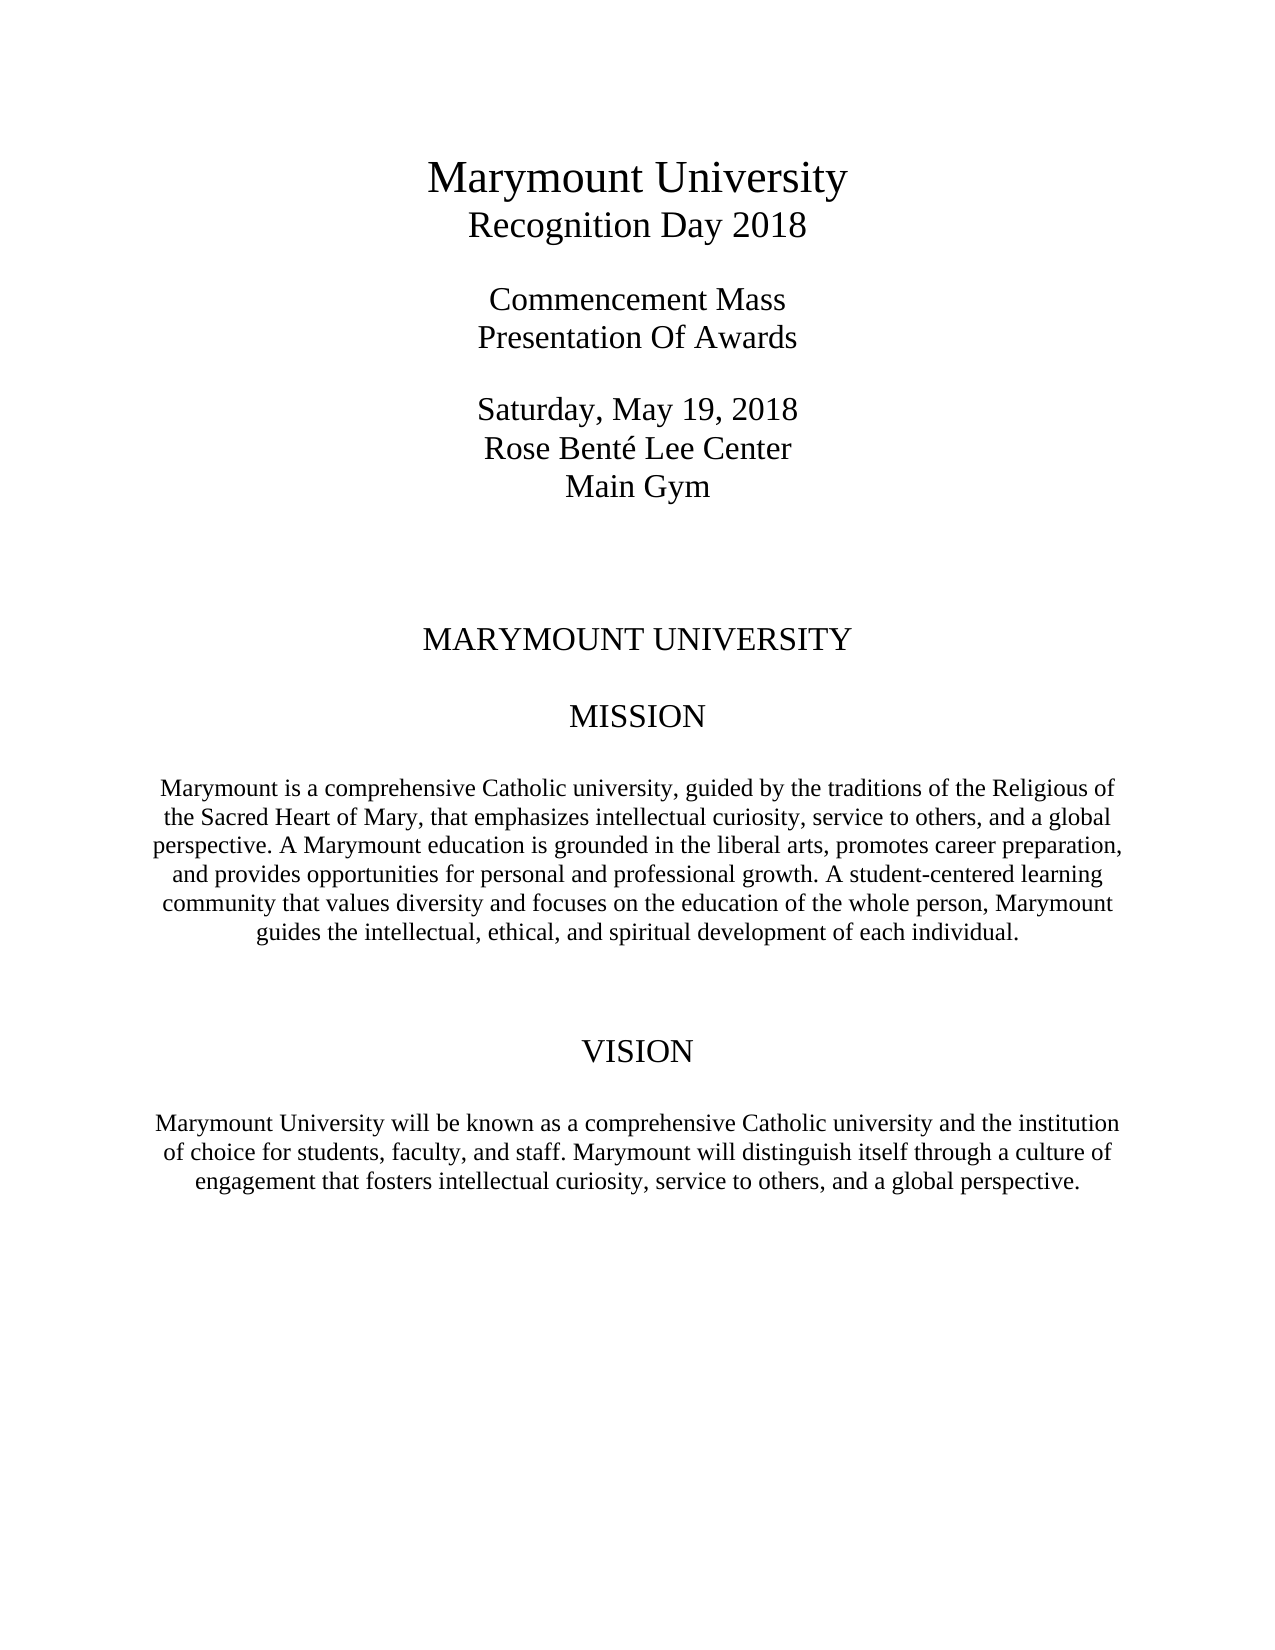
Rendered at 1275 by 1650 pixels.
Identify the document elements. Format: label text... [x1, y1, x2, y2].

text Commencement Mass [150, 279, 1125, 318]
text Marymount University [150, 150, 1125, 203]
text Recognition Day 2018 [150, 203, 1125, 246]
text VISION [150, 1032, 1125, 1070]
text Rose Benté Lee Center [150, 428, 1125, 466]
text Main Gym [150, 466, 1125, 504]
text Marymount is a comprehensive Catholic university, guided by the traditions of the Religious of the Sacred Heart of Mary, that emphasizes intellectual curiosity, service to others, and a global perspective. A Marymount education is grounded in the liberal arts, promotes career preparation, and provides opportunities for personal and professional growth. A student-centered learning community that values diversity and focuses on the education of the whole person, Marymount guides the intellectual, ethical, and spiritual development of each individual. [150, 773, 1125, 945]
text MISSION [150, 696, 1125, 734]
text MARYMOUNT UNIVERSITY [150, 619, 1125, 658]
text Marymount University will be known as a comprehensive Catholic university and the institution of choice for students, faculty, and staff. Marymount will distinguish itself through a culture of engagement that fosters intellectual curiosity, service to others, and a global perspective. [150, 1108, 1125, 1194]
text Saturday, May 19, 2018 [150, 389, 1125, 428]
text Presentation Of Awards [150, 318, 1125, 356]
